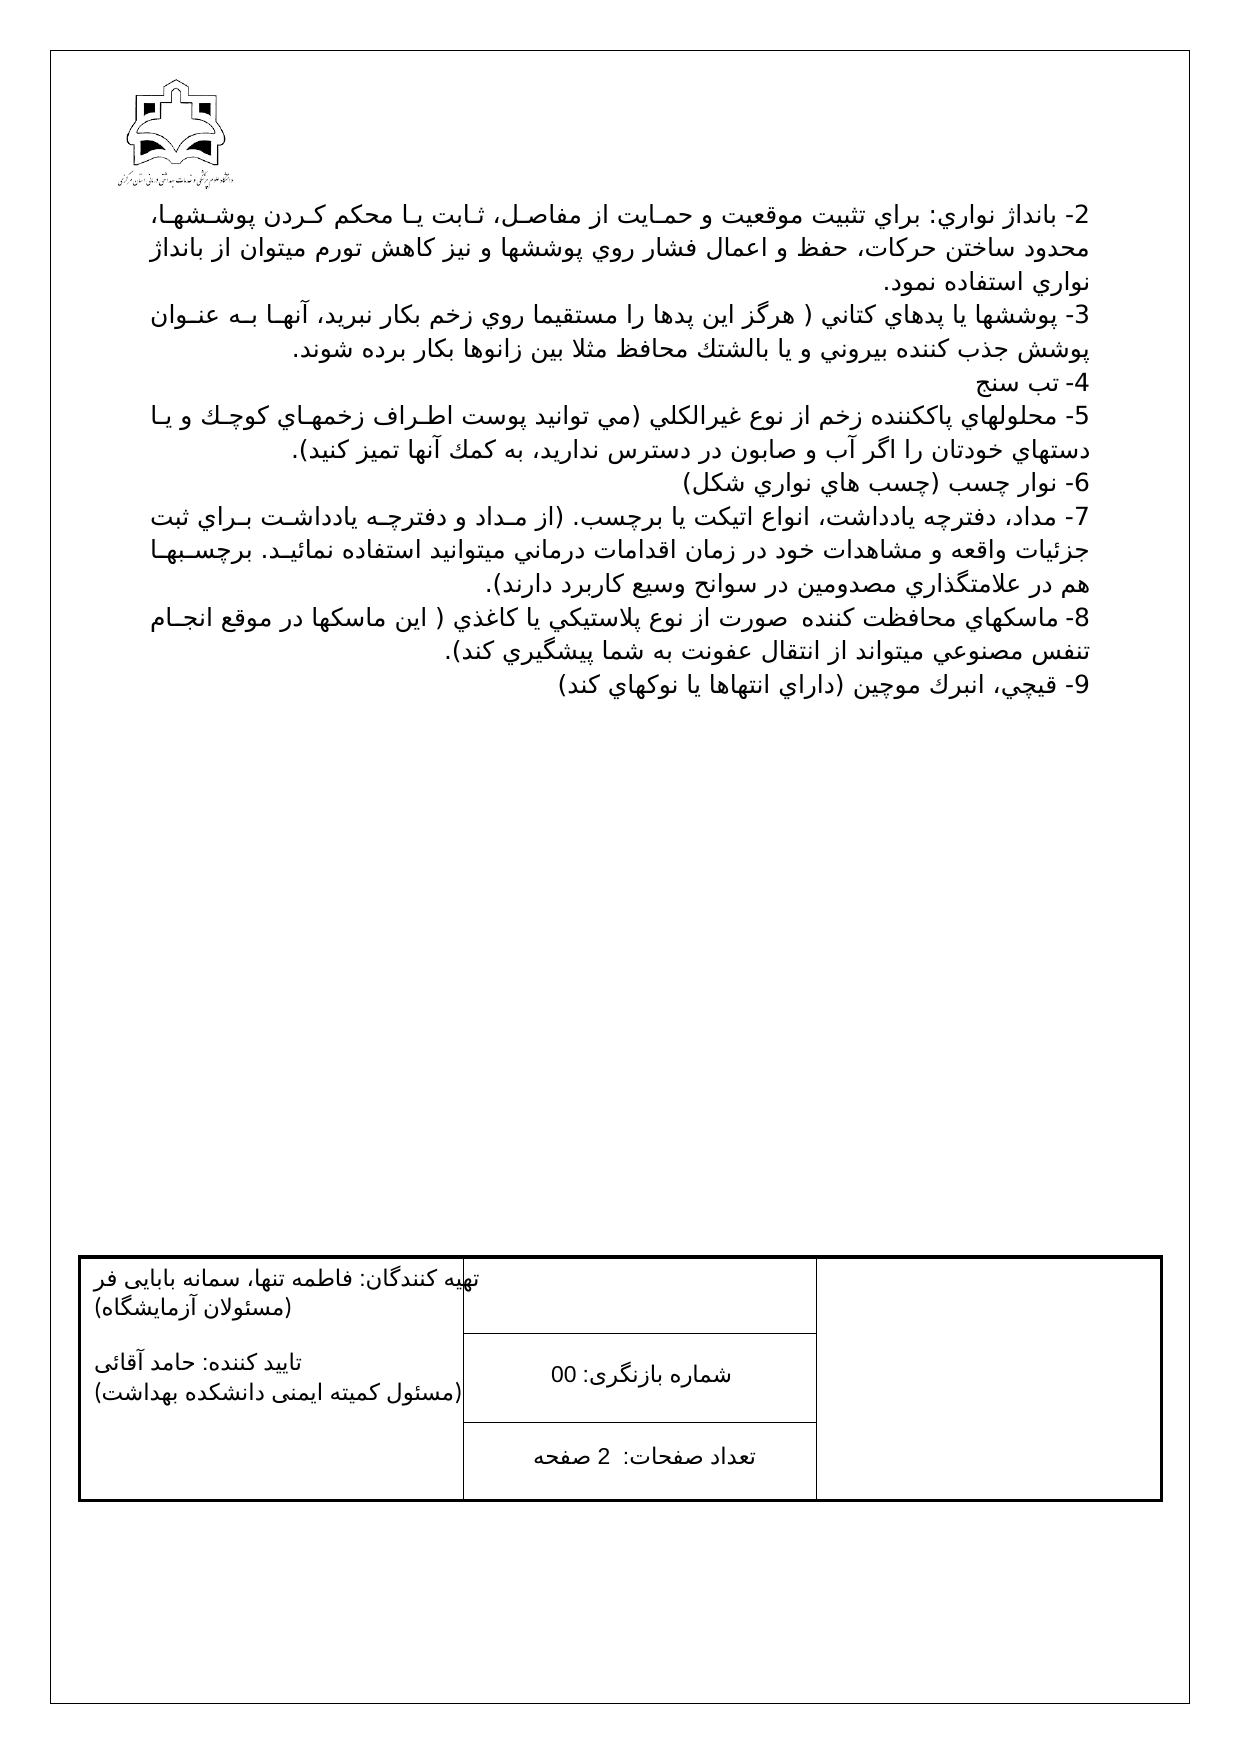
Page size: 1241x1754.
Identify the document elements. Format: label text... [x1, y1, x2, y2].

text 5- محلولهاي پاككننده زخم از نوع غيرالكلي (مي توانيد پوست اطراف زخمهاي كوچك و يا دستهاي خودتان را اگر آب و صابون در دسترس نداريد، به كمك آنها تميز كنيد). [150, 401, 1090, 464]
picture [112, 75, 238, 200]
text 9- قيچي، انبرك موچين (داراي انتهاها يا نوكهاي كند) [150, 670, 1090, 699]
text 3- پوششها يا پدهاي كتاني ( هرگز اين پدها را مستقيما روي زخم بكار نبريد، آنها به عنوان پوشش جذب كننده بيروني و يا بالشتك محافظ مثلا بين زانوها بكار برده شوند. [150, 301, 1090, 363]
text 8- ماسكهاي محافظت كننده صورت از نوع پلاستيكي يا كاغذي ( اين ماسكها در موقع انجام تنفس مصنوعي ميتواند از انتقال عفونت به شما پيشگيري كند). [150, 603, 1090, 665]
text 2- بانداژ نواري: براي تثبيت موقعيت و حمايت از مفاصل، ثابت يا محكم كردن پوششها، محدود ساختن حركات، حفظ و اعمال فشار روي پوششها و نيز كاهش تورم ميتوان از بانداژ نواري استفاده نمود. [150, 200, 1090, 296]
text 6- نوار چسب (چسب هاي نواري شكل) [150, 468, 1090, 498]
text 4- تب سنج [150, 368, 1090, 397]
text 7- مداد، دفترچه يادداشت، انواع اتيكت يا برچسب. (از مداد و دفترچه يادداشت براي ثبت جزئيات واقعه و مشاهدات خود در زمان اقدامات درماني مي‏توانيد استفاده نمائيد. برچسبها هم در علامتگذاري مصدومين در سوانح وسيع كاربرد دارند). [150, 502, 1090, 598]
